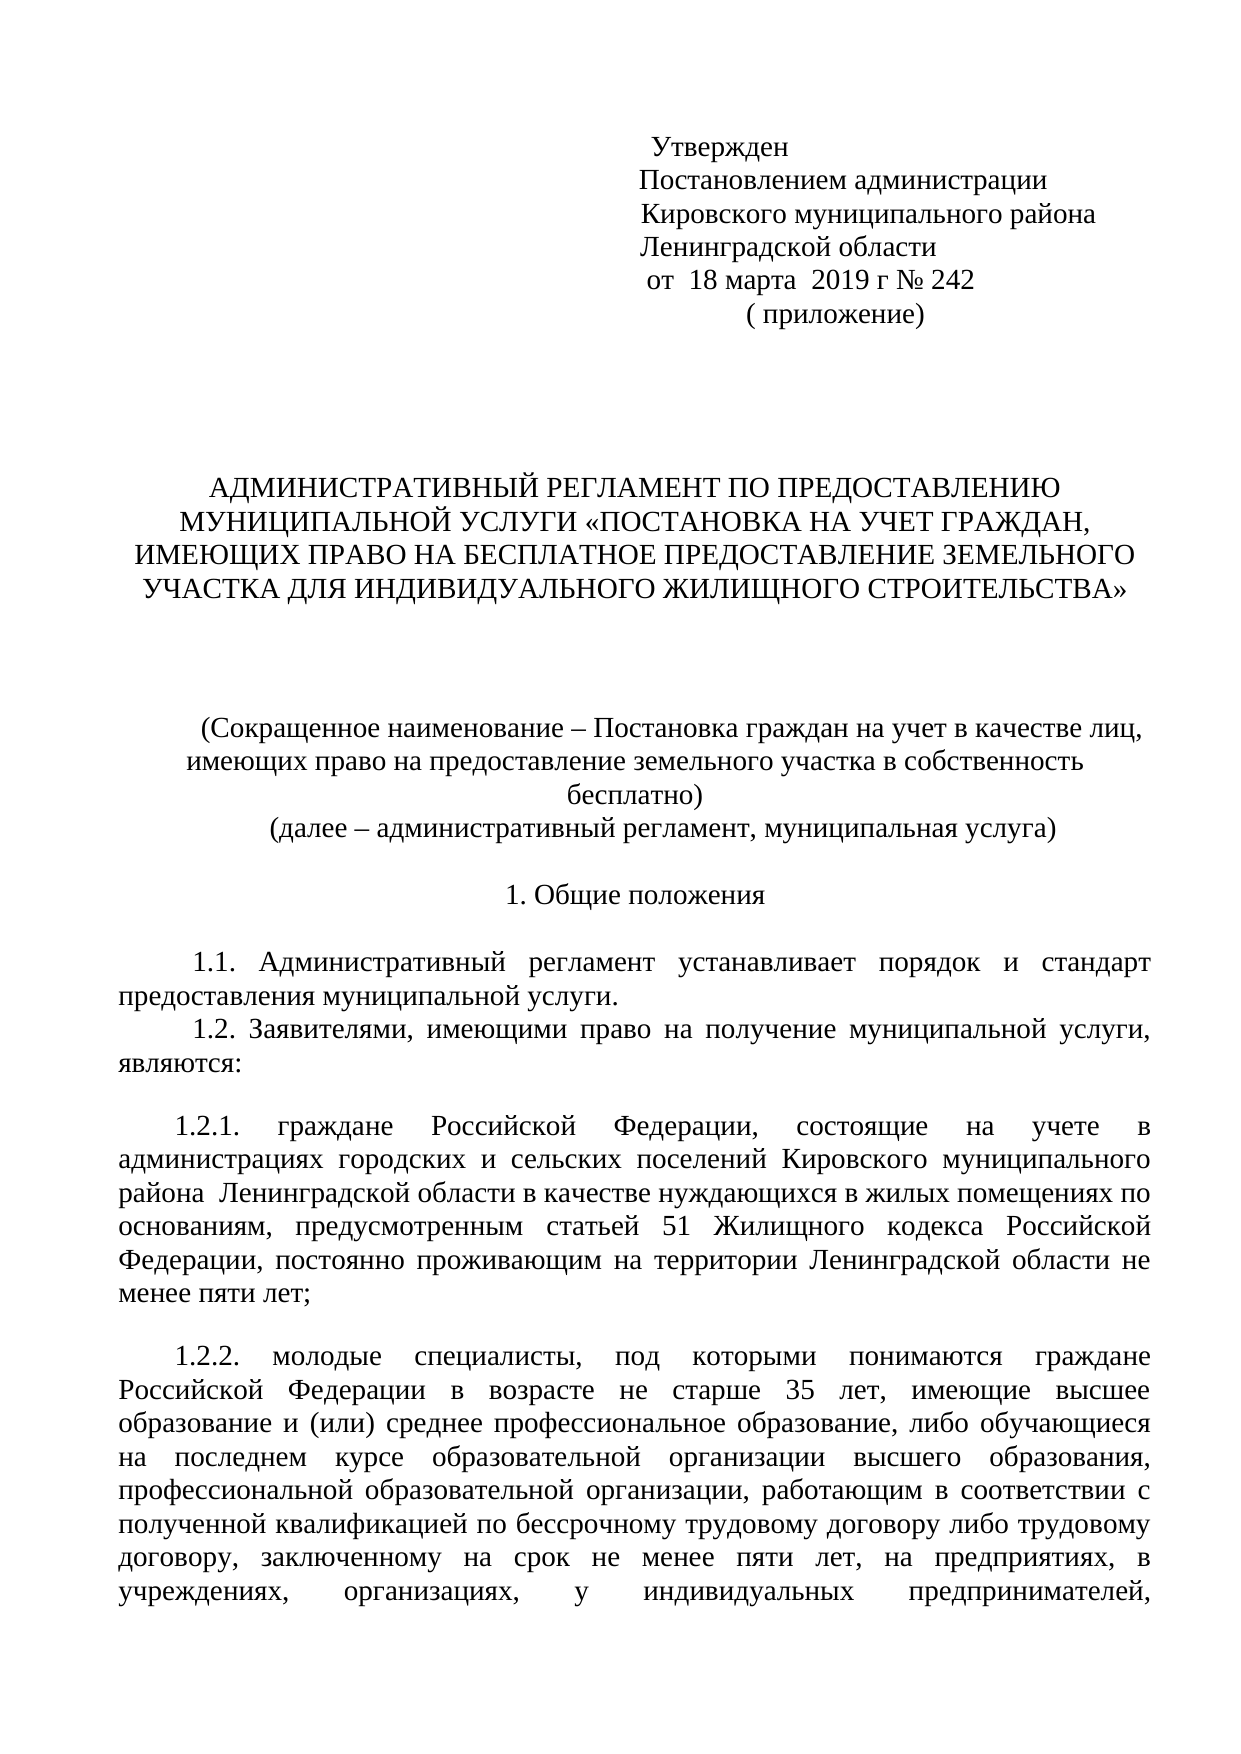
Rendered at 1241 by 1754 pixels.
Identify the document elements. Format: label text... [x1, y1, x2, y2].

text Постановлением администрации [119, 163, 1152, 196]
text 1.2. Заявителями, имеющими право на получение муниципальной услуги, являются: [118, 1012, 1152, 1079]
text (Сокращенное наименование – Постановка граждан на учет в качестве лиц, имеющих право на предоставление земельного участка в собственность бесплатно) [118, 710, 1152, 810]
text ( приложение) [119, 296, 1152, 330]
title АДМИНИСТРАТИВНЫЙ РЕГЛАМЕНТ ПО ПРЕДОСТАВЛЕНИЮ МУНИЦИПАЛЬНОЙ УСЛУГИ «ПОСТАНОВКА НА УЧЕТ ГРАЖДАН, ИМЕЮЩИХ ПРАВО НА БЕСПЛАТНОЕ ПРЕДОСТАВЛЕНИЕ ЗЕМЕЛЬНОГО УЧАСТКА ДЛЯ ИНДИВИДУАЛЬНОГО ЖИЛИЩНОГО СТРОИТЕЛЬСТВА» [118, 470, 1152, 604]
text 1.2.1. граждане Российской Федерации, состоящие на учете в администрациях городских и сельских поселений Кировского муниципального района Ленинградской области в качестве нуждающихся в жилых помещениях по основаниям, предусмотренным статьей 51 Жилищного кодекса Российской Федерации, постоянно проживающим на территории Ленинградской области не менее пяти лет; [118, 1108, 1152, 1309]
text Утвержден [118, 130, 1152, 163]
text от 18 марта 2019 г № 242 [119, 263, 1152, 296]
text 1.1. Административный регламент устанавливает порядок и стандарт предоставления муниципальной услуги. [118, 944, 1152, 1012]
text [118, 1338, 1152, 1607]
text (далее – административный регламент, муниципальная услуга) [118, 810, 1152, 844]
text Ленинградской области [119, 230, 1152, 263]
text Кировского муниципального района [119, 196, 1152, 230]
text 1. Общие положения [118, 877, 1152, 911]
